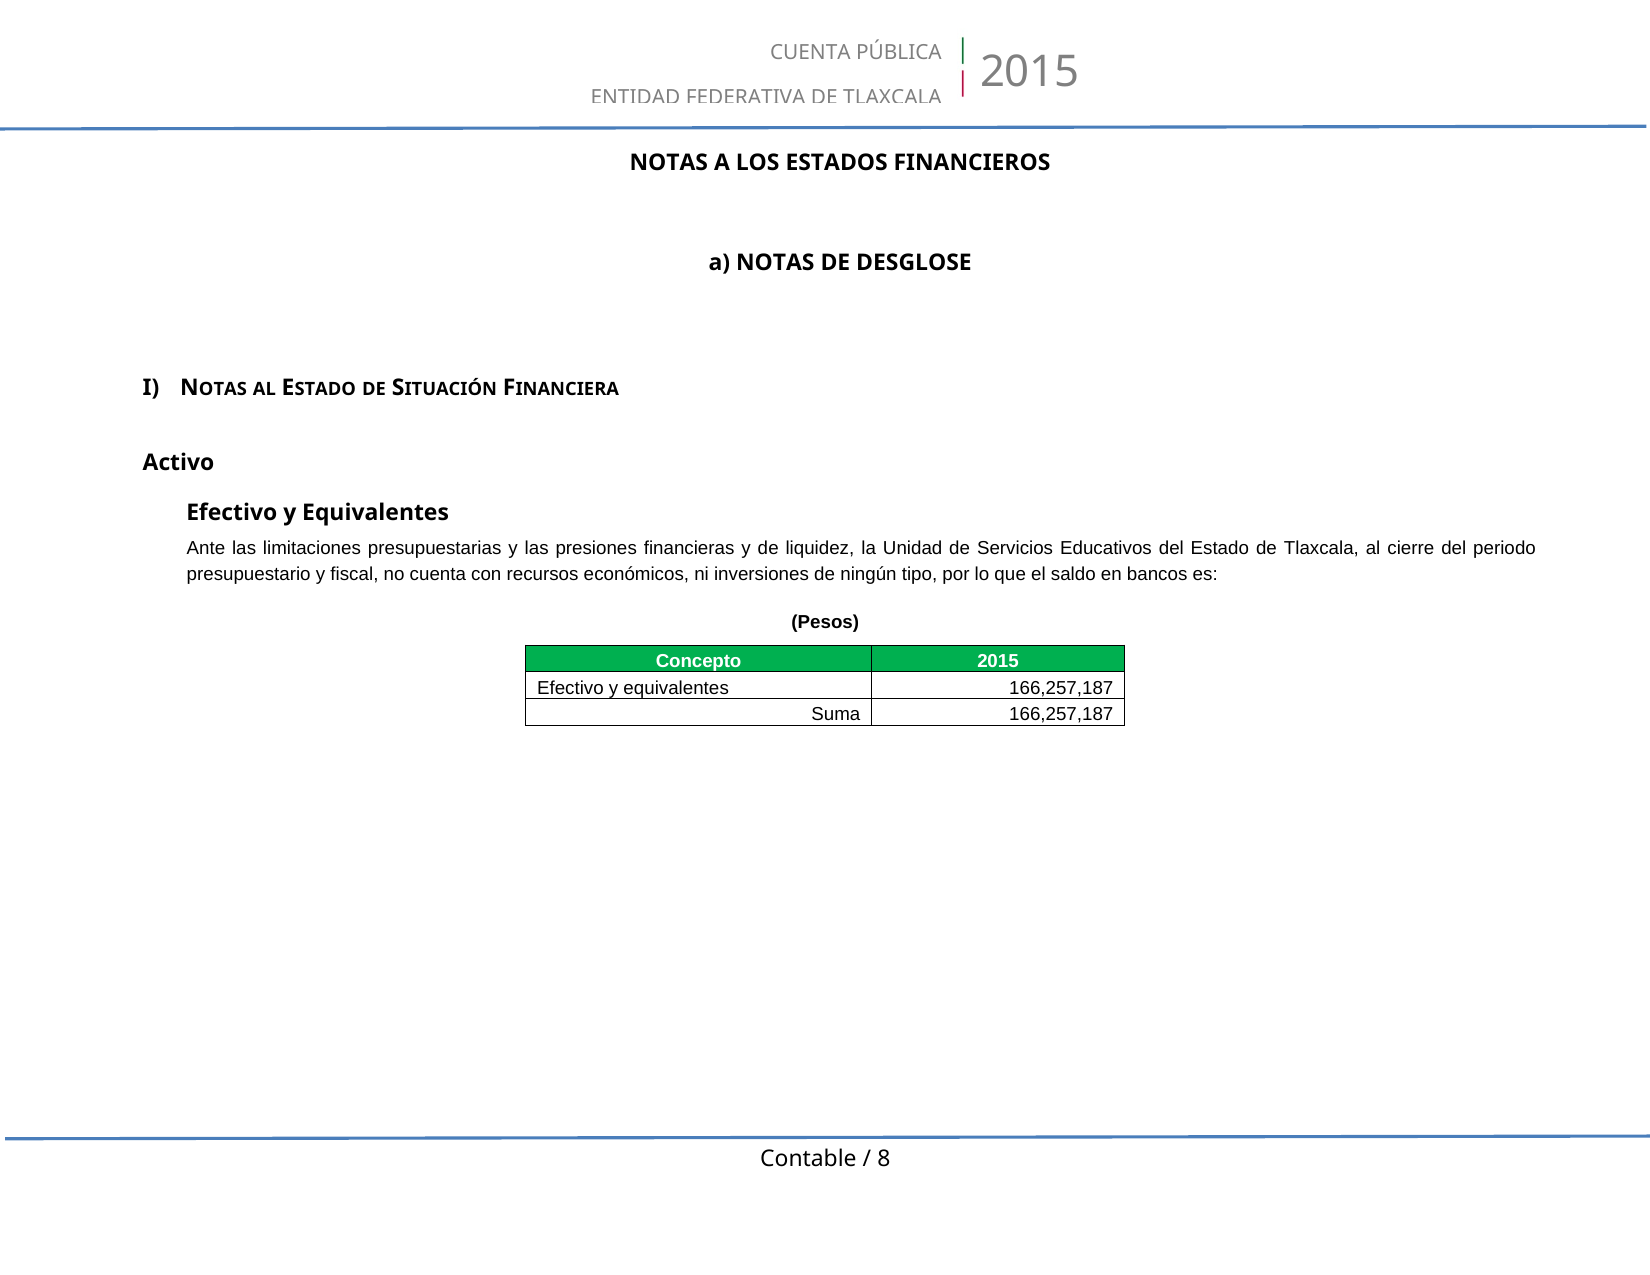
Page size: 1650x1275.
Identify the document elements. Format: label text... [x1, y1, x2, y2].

table_cell Efectivo y equivalentes [526, 672, 871, 698]
text NOTAS A LOS ESTADOS FINANCIEROS [112, 150, 1537, 175]
table_cell Suma [526, 699, 871, 725]
text I) Notas al Estado de Situación Financiera [142, 375, 1537, 400]
text (Pesos) [112, 610, 1537, 632]
table_header 2015 [872, 646, 1124, 671]
text Activo [112, 450, 1537, 475]
text Efectivo y Equivalentes [112, 500, 1537, 525]
table_cell 166,257,187 [872, 672, 1124, 698]
picture [956, 28, 974, 100]
table_cell 166,257,187 [872, 699, 1124, 725]
text a) NOTAS DE DESGLOSE [112, 250, 1537, 275]
text Ante las limitaciones presupuestarias y las presiones financieras y de liquidez, la Unidad de Servicios Educativos del Estado de Tlaxcala, al cierre del periodo presupuestario y fiscal, no cuenta con recursos económicos, ni inversiones de ningún tipo, por lo que el saldo en bancos es: [186, 533, 1537, 585]
table_header Concepto [526, 646, 871, 671]
